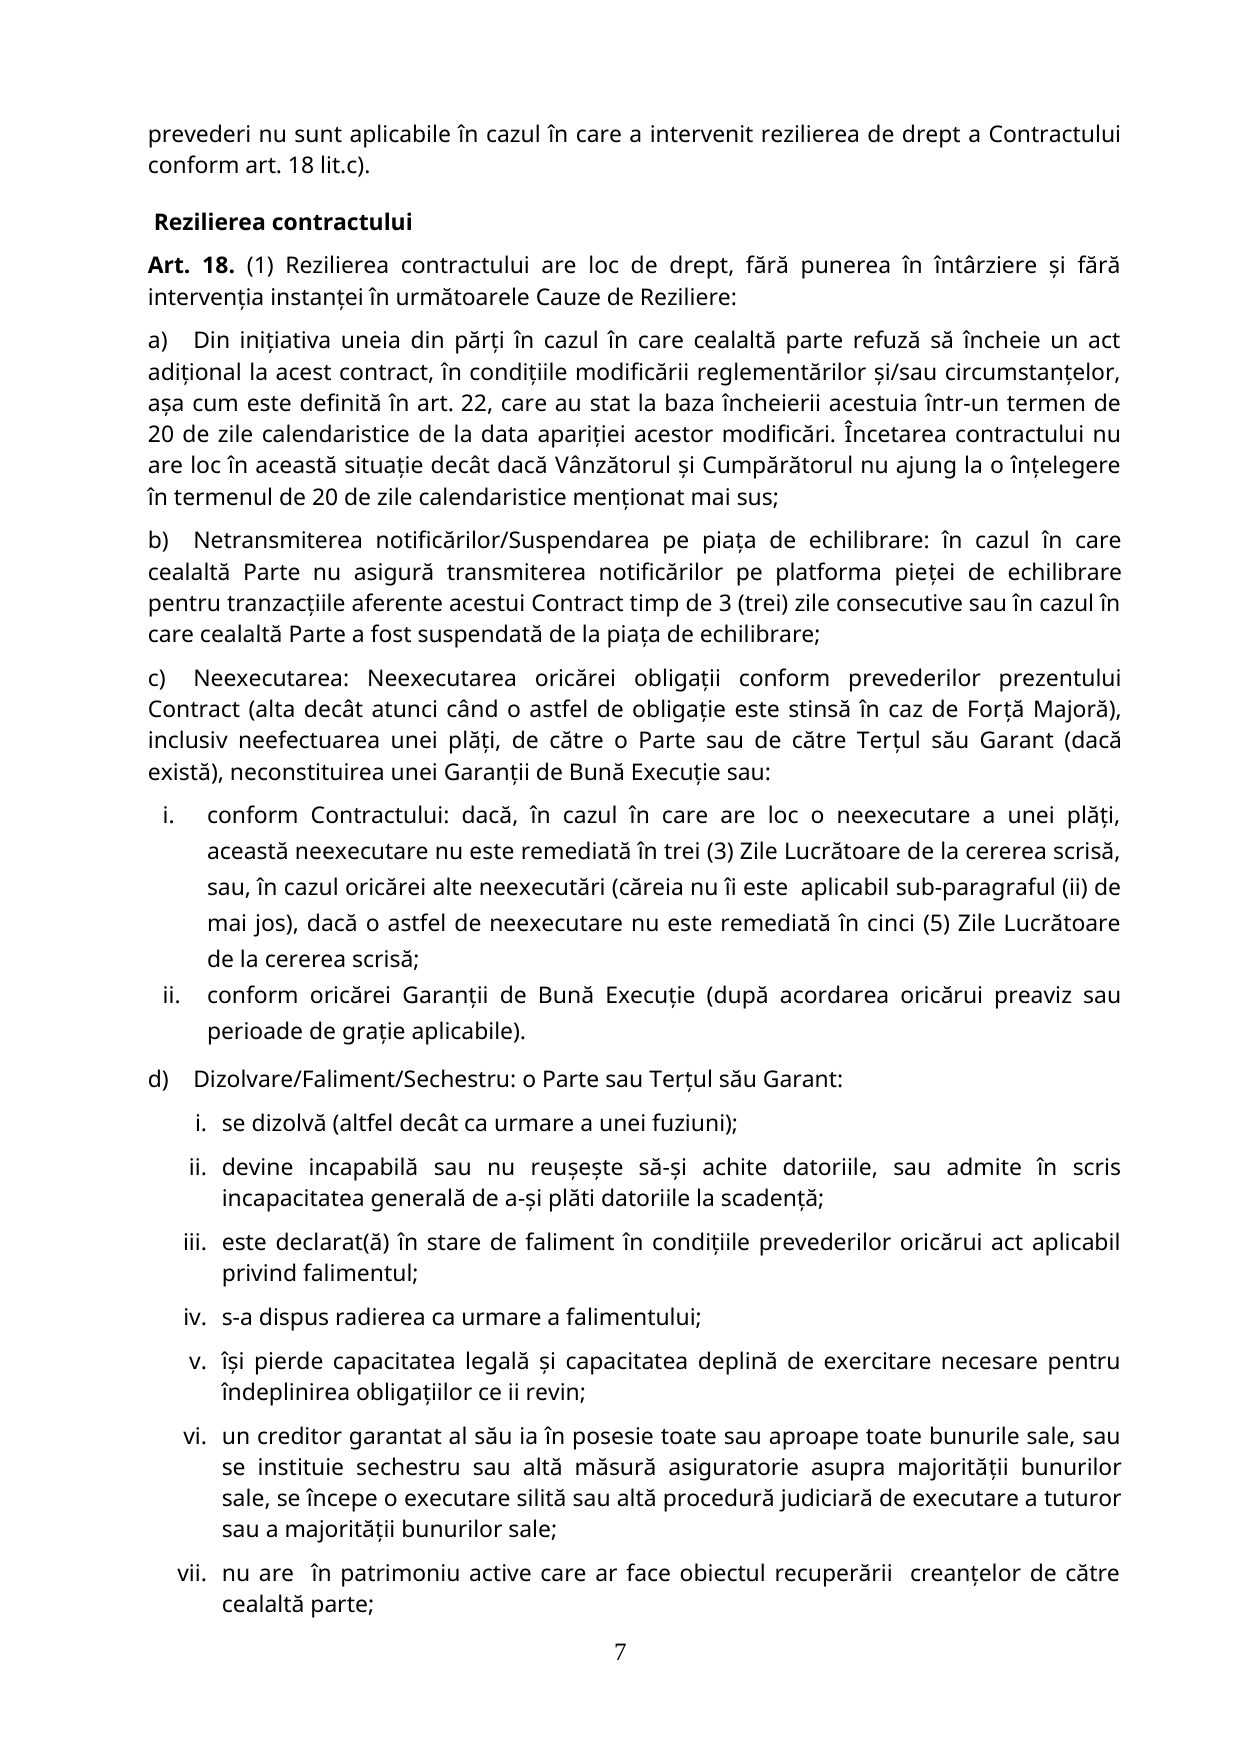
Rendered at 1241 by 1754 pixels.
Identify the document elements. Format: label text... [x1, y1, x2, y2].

list devine incapabilă sau nu reușește să-și achite datoriile, sau admite în scris incapacitatea generală de a-și plăti datoriile la scadență; [207, 1151, 1122, 1213]
list Netransmiterea notificărilor/Suspendarea pe piața de echilibrare: în cazul în care cealaltă Parte nu asigură transmiterea notificărilor pe platforma pieței de echilibrare pentru tranzacțiile aferente acestui Contract timp de 3 (trei) zile consecutive sau în cazul în care cealaltă Parte a fost suspendată de la piața de echilibrare; [148, 524, 1122, 649]
list se dizolvă (altfel decât ca urmare a unei fuziuni); [207, 1107, 1122, 1138]
text Art. 18. (1) Rezilierea contractului are loc de drept, fără punerea în întârziere şi fără intervenţia instanţei în următoarele Cauze de Reziliere: [148, 249, 1122, 312]
list este declarat(ă) în stare de faliment în condiţiile prevederilor oricărui act aplicabil privind falimentul; [207, 1226, 1122, 1288]
list Neexecutarea: Neexecutarea oricărei obligaţii conform prevederilor prezentului Contract (alta decât atunci când o astfel de obligaţie este stinsă în caz de Forță Majoră), inclusiv neefectuarea unei plăţi, de către o Parte sau de către Terțul său Garant (dacă există), neconstituirea unei Garanţii de Bună Execuţie sau: [148, 662, 1122, 787]
list îşi pierde capacitatea legală şi capacitatea deplină de exercitare necesare pentru îndeplinirea obligaţiilor ce ii revin; [207, 1345, 1122, 1407]
list conform Contractului: dacă, în cazul în care are loc o neexecutare a unei plăţi, această neexecutare nu este remediată în trei (3) Zile Lucrătoare de la cererea scrisă, sau, în cazul oricărei alte neexecutări (căreia nu îi este aplicabil sub-paragraful (ii) de mai jos), dacă o astfel de neexecutare nu este remediată în cinci (5) Zile Lucrătoare de la cererea scrisă; [162, 799, 1122, 974]
list conform oricărei Garanţii de Bună Execuţie (după acordarea oricărui preaviz sau perioade de grație aplicabile). [162, 979, 1122, 1046]
list un creditor garantat al său ia în posesie toate sau aproape toate bunurile sale, sau se instituie sechestru sau altă măsură asiguratorie asupra majorității bunurilor sale, se începe o executare silită sau altă procedură judiciară de executare a tuturor sau a majorității bunurilor sale; [207, 1420, 1122, 1545]
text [148, 118, 1122, 181]
list nu are în patrimoniu active care ar face obiectul recuperării creanţelor de către cealaltă parte; [207, 1557, 1122, 1620]
list Dizolvare/Faliment/Sechestru: o Parte sau Terțul său Garant: [148, 1063, 1122, 1095]
list s-a dispus radierea ca urmare a falimentului; [207, 1301, 1122, 1332]
subtitle Rezilierea contractului [148, 206, 1122, 237]
list Din iniţiativa uneia din părţi în cazul în care cealaltă parte refuză să încheie un act adiţional la acest contract, în condiţiile modificării reglementărilor şi/sau circumstanţelor, aşa cum este definită în art. 22, care au stat la baza încheierii acestuia într-un termen de 20 de zile calendaristice de la data apariţiei acestor modificări. Încetarea contractului nu are loc în această situaţie decât dacă Vânzătorul şi Cumpărătorul nu ajung la o înţelegere în termenul de 20 de zile calendaristice menţionat mai sus; [148, 324, 1122, 512]
